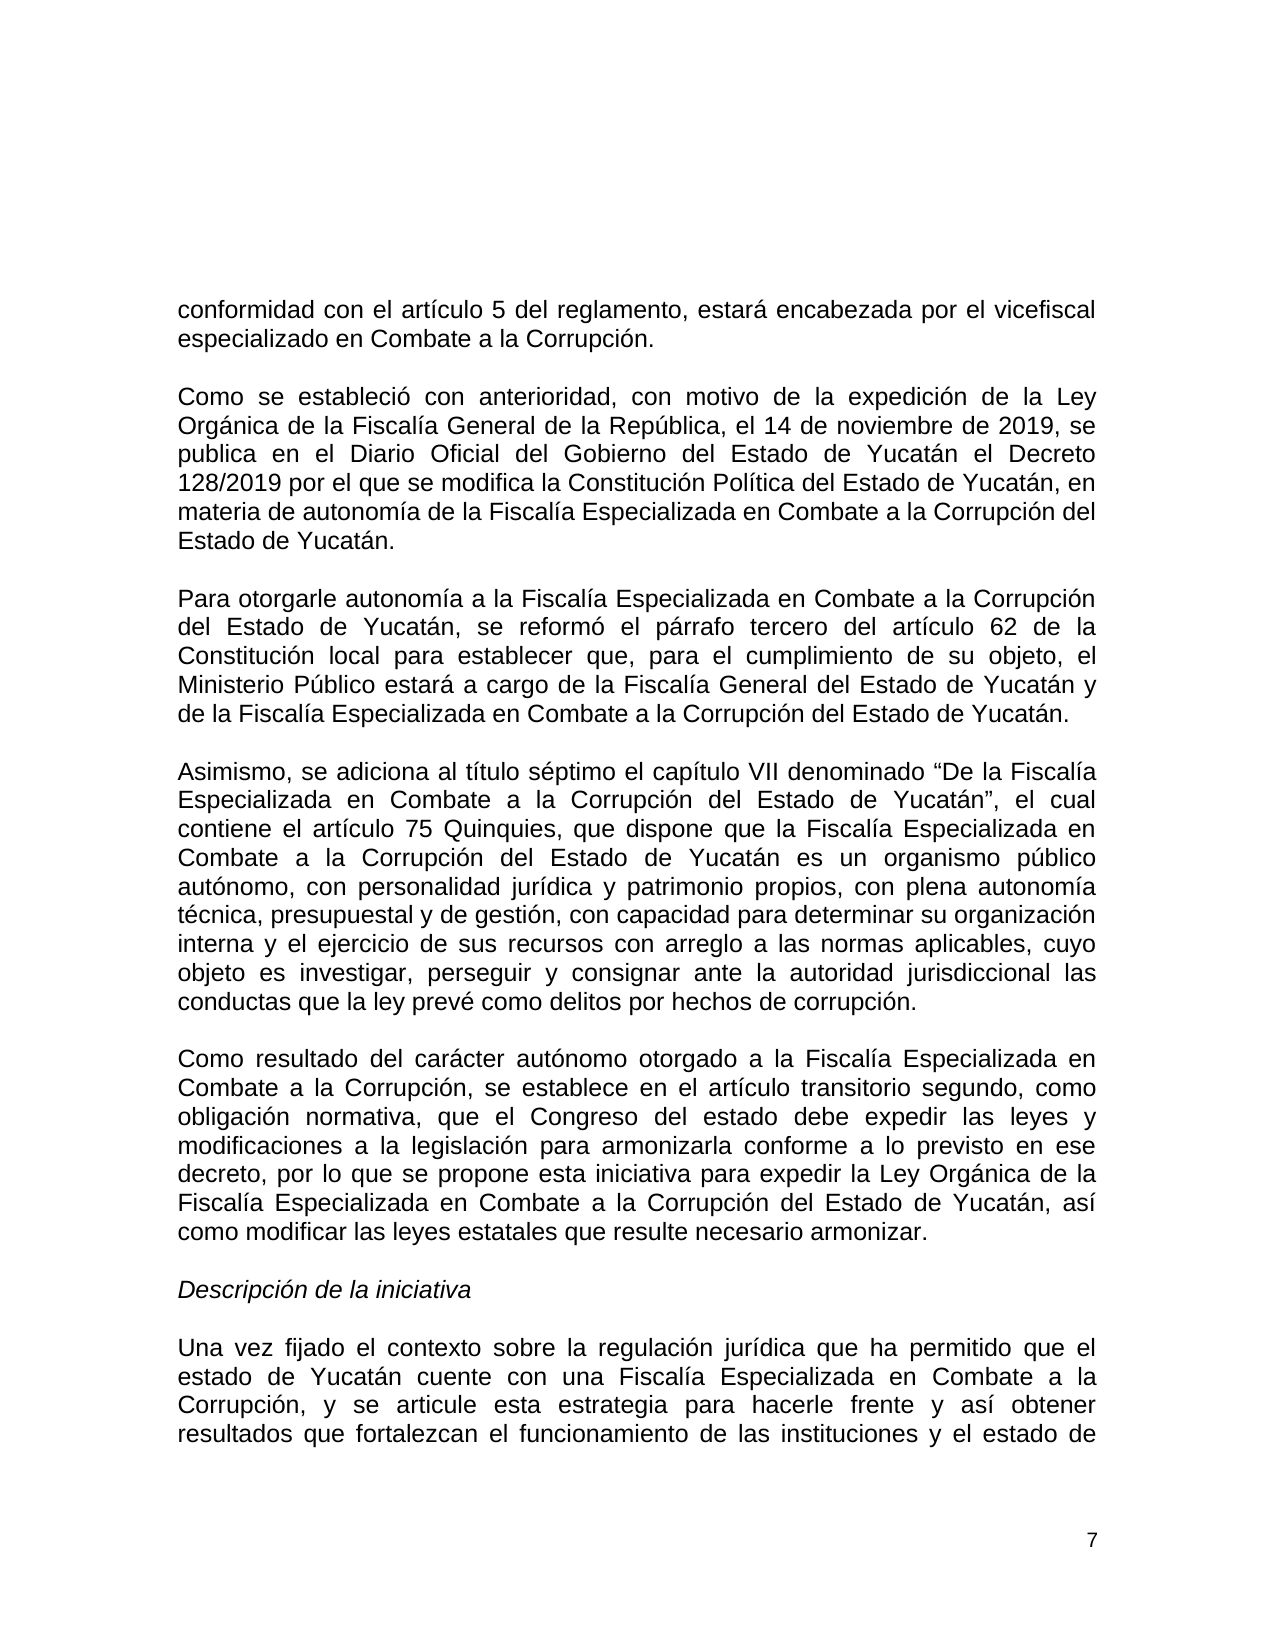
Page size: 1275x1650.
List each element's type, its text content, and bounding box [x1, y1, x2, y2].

text Para otorgarle autonomía a la Fiscalía Especializada en Combate a la Corrupción del Estado de Yucatán, se reformó el párrafo tercero del artículo 62 de la Constitución local para establecer que, para el cumplimiento de su objeto, el Ministerio Público estará a cargo de la Fiscalía General del Estado de Yucatán y de la Fiscalía Especializada en Combate a la Corrupción del Estado de Yucatán. [177, 584, 1098, 727]
text Como resultado del carácter autónomo otorgado a la Fiscalía Especializada en Combate a la Corrupción, se establece en el artículo transitorio segundo, como obligación normativa, que el Congreso del estado debe expedir las leyes y modificaciones a la legislación para armonizarla conforme a lo previsto en ese decreto, por lo que se propone esta iniciativa para expedir la Ley Orgánica de la Fiscalía Especializada en Combate a la Corrupción del Estado de Yucatán, así como modificar las leyes estatales que resulte necesario armonizar. [177, 1044, 1098, 1246]
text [177, 295, 1098, 353]
text Descripción de la iniciativa [177, 1275, 1098, 1304]
text Asimismo, se adiciona al título séptimo el capítulo VII denominado “De la Fiscalía Especializada en Combate a la Corrupción del Estado de Yucatán”, el cual contiene el artículo 75 Quinquies, que dispone que la Fiscalía Especializada en Combate a la Corrupción del Estado de Yucatán es un organismo público autónomo, con personalidad jurídica y patrimonio propios, con plena autonomía técnica, presupuestal y de gestión, con capacidad para determinar su organización interna y el ejercicio de sus recursos con arreglo a las normas aplicables, cuyo objeto es investigar, perseguir y consignar ante la autoridad jurisdiccional las conductas que la ley prevé como delitos por hechos de corrupción. [177, 757, 1098, 1015]
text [177, 1333, 1098, 1448]
text Como se estableció con anterioridad, con motivo de la expedición de la Ley Orgánica de la Fiscalía General de la República, el 14 de noviembre de 2019, se publica en el Diario Oficial del Gobierno del Estado de Yucatán el Decreto 128/2019 por el que se modifica la Constitución Política del Estado de Yucatán, en materia de autonomía de la Fiscalía Especializada en Combate a la Corrupción del Estado de Yucatán. [177, 382, 1098, 554]
